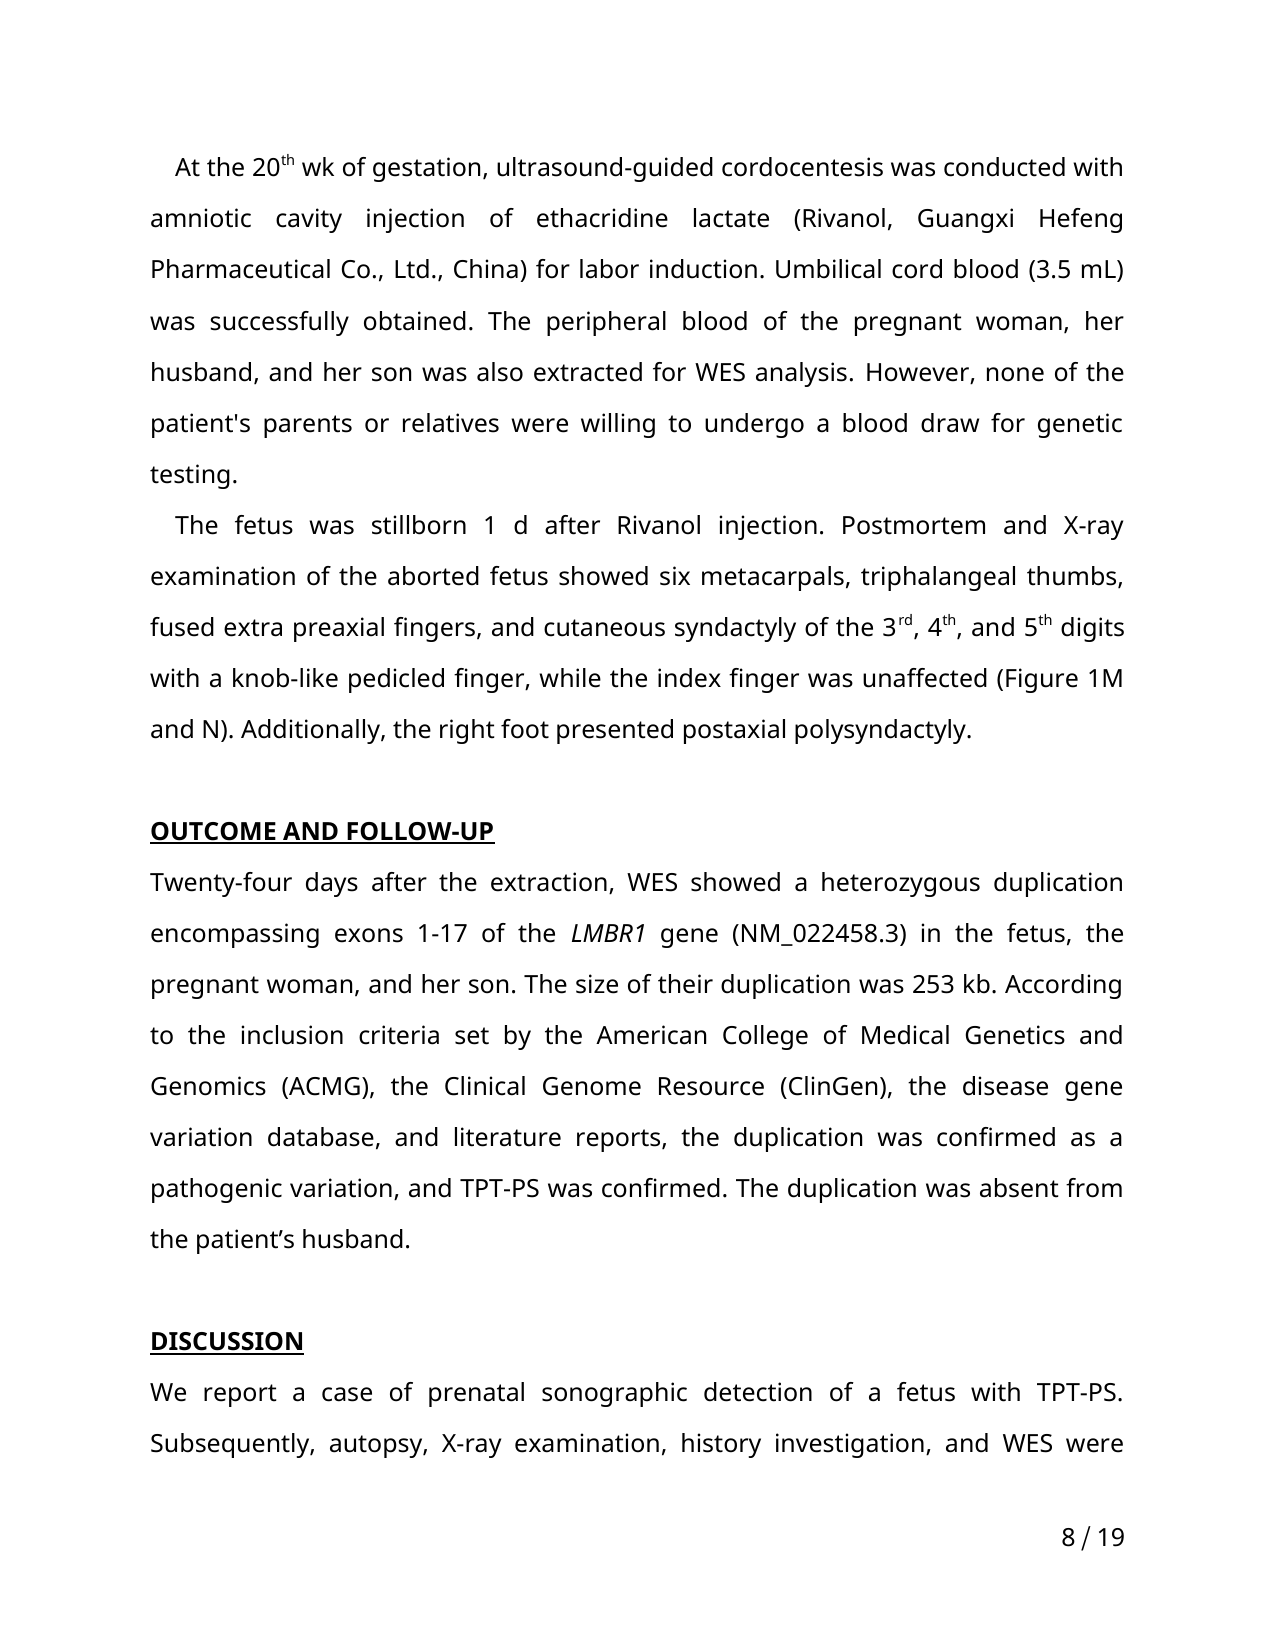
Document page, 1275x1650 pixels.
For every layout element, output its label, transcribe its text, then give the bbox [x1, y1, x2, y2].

text DISCUSSION [150, 1324, 1125, 1358]
text The fetus was stillborn 1 d after Rivanol injection. Postmortem and X-ray examination of the aborted fetus showed six metacarpals, triphalangeal thumbs, fused extra preaxial fingers, and cutaneous syndactyly of the 3rd, 4th, and 5th digits with a knob-like pedicled finger, while the index finger was unaffected (Figure 1M and N). Additionally, the right foot presented postaxial polysyndactyly. [150, 507, 1125, 746]
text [150, 1375, 1125, 1460]
text At the 20th wk of gestation, ultrasound-guided cordocentesis was conducted with amniotic cavity injection of ethacridine lactate (Rivanol, Guangxi Hefeng Pharmaceutical Co., Ltd., China) for labor induction. Umbilical cord blood (3.5 mL) was successfully obtained. The peripheral blood of the pregnant woman, her husband, and her son was also extracted for WES analysis. However, none of the patient's parents or relatives were willing to undergo a blood draw for genetic testing. [150, 150, 1125, 490]
text OUTCOME AND FOLLOW-UP [150, 813, 1125, 848]
text Twenty-four days after the extraction, WES showed a heterozygous duplication encompassing exons 1-17 of the LMBR1 gene (NM_022458.3) in the fetus, the pregnant woman, and her son. The size of their duplication was 253 kb. According to the inclusion criteria set by the American College of Medical Genetics and Genomics (ACMG), the Clinical Genome Resource (ClinGen), the disease gene variation database, and literature reports, the duplication was confirmed as a pathogenic variation, and TPT-PS was confirmed. The duplication was absent from the patient’s husband. [150, 864, 1125, 1256]
